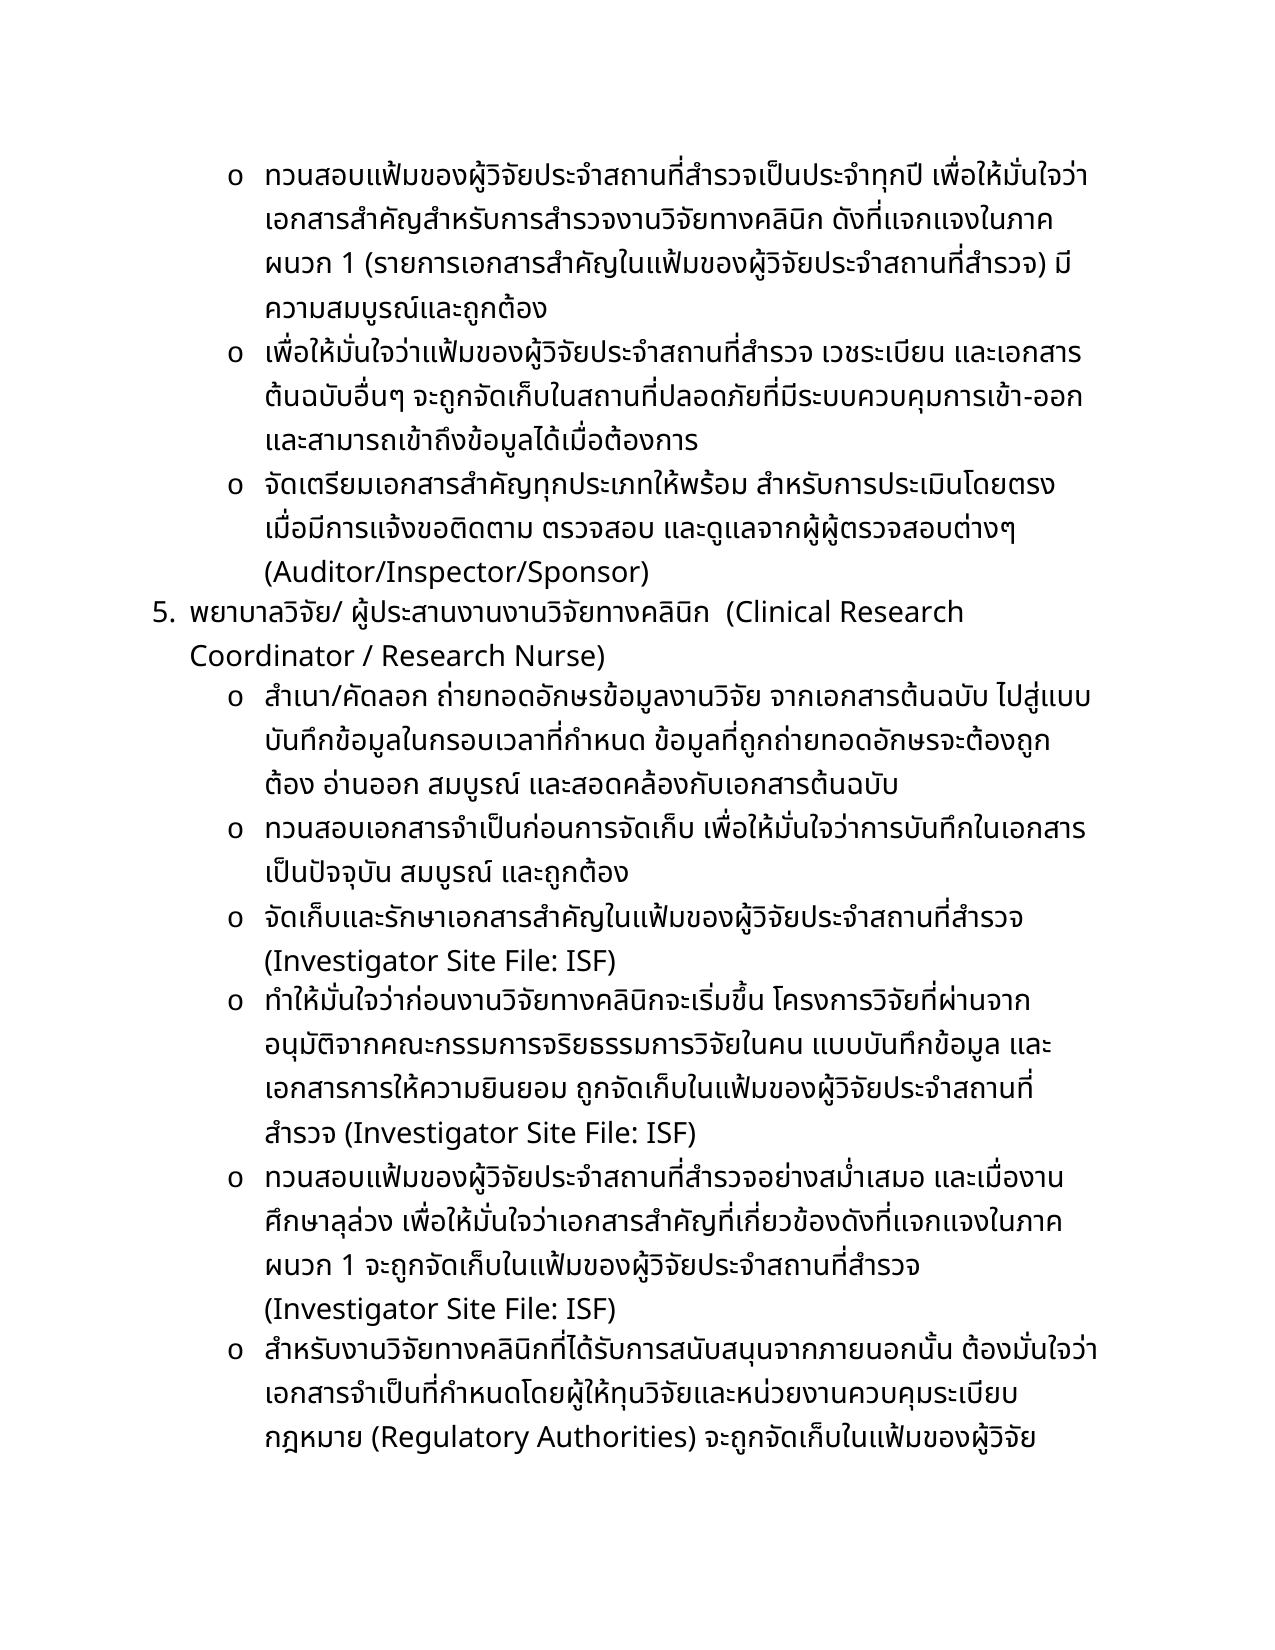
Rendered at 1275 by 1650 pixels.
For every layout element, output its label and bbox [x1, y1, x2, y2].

table_cell [150, 150, 1248, 1465]
